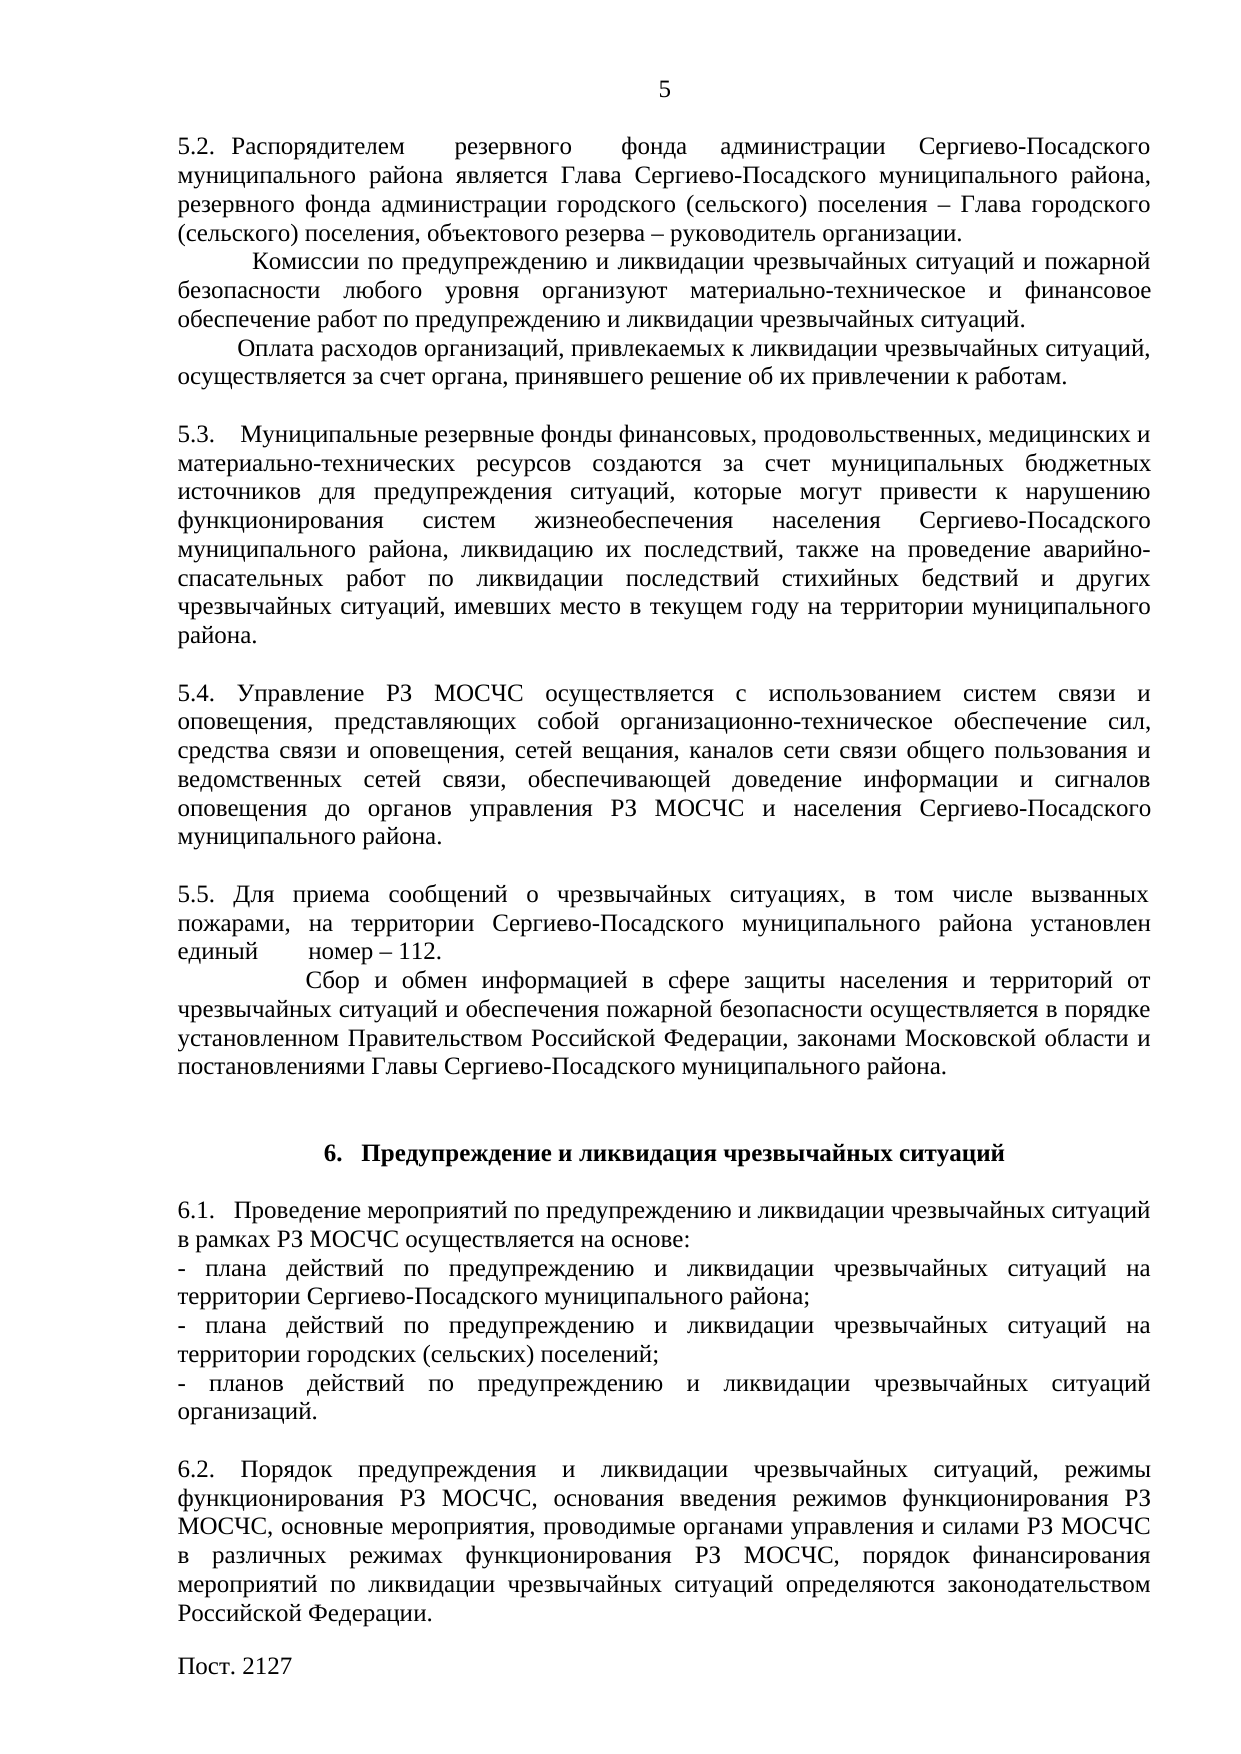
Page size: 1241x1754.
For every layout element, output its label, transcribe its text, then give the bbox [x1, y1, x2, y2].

list Предупреждение и ликвидация чрезвычайных ситуаций [177, 1138, 1152, 1166]
text - планов действий по предупреждению и ликвидации чрезвычайных ситуаций организаций. [177, 1368, 1152, 1425]
text 5.5. Для приема сообщений о чрезвычайных ситуациях, в том числе вызванных пожарами, на территории Сергиево-Посадского муниципального района установлен единый номер – 112. [177, 879, 1152, 965]
text 6.2. Порядок предупреждения и ликвидации чрезвычайных ситуаций, режимы функционирования РЗ МОСЧС, основания введения режимов функционирования РЗ МОСЧС, основные мероприятия, проводимые органами управления и силами РЗ МОСЧС в различных режимах функционирования РЗ МОСЧС, порядок финансирования мероприятий по ликвидации чрезвычайных ситуаций определяются законодательством Российской Федерации. [177, 1454, 1152, 1626]
text 5.4. Управление РЗ МОСЧС осуществляется с использованием систем связи и оповещения, представляющих собой организационно-техническое обеспечение сил, средства связи и оповещения, сетей вещания, каналов сети связи общего пользования и ведомственных сетей связи, обеспечивающей доведение информации и сигналов оповещения до органов управления РЗ МОСЧС и населения Сергиево-Посадского муниципального района. [177, 678, 1152, 850]
text Сбор и обмен информацией в сфере защиты населения и территорий от чрезвычайных ситуаций и обеспечения пожарной безопасности осуществляется в порядке установленном Правительством Российской Федерации, законами Московской области и постановлениями Главы Сергиево-Посадского муниципального района. [177, 965, 1152, 1080]
text 5.3. Муниципальные резервные фонды финансовых, продовольственных, медицинских и материально-технических ресурсов создаются за счет муниципальных бюджетных источников для предупреждения ситуаций, которые могут привести к нарушению функционирования систем жизнеобеспечения населения Сергиево-Посадского муниципального района, ликвидацию их последствий, также на проведение аварийно-спасательных работ по ликвидации последствий стихийных бедствий и других чрезвычайных ситуаций, имевших место в текущем году на территории муниципального района. [177, 419, 1152, 649]
text 6.1. Проведение мероприятий по предупреждению и ликвидации чрезвычайных ситуаций в рамках РЗ МОСЧС осуществляется на основе: [177, 1195, 1152, 1253]
text 5.2. Распорядителем резервного фонда администрации Сергиево-Посадского муниципального района является Глава Сергиево-Посадского муниципального района, резервного фонда администрации городского (сельского) поселения – Глава городского (сельского) поселения, объектового резерва – руководитель организации. [177, 131, 1152, 246]
text - плана действий по предупреждению и ликвидации чрезвычайных ситуаций на территории городских (сельских) поселений; [177, 1310, 1152, 1368]
text Комиссии по предупреждению и ликвидации чрезвычайных ситуаций и пожарной безопасности любого уровня организуют материально-техническое и финансовое обеспечение работ по предупреждению и ликвидации чрезвычайных ситуаций. [177, 246, 1152, 333]
text - плана действий по предупреждению и ликвидации чрезвычайных ситуаций на территории Сергиево-Посадского муниципального района; [177, 1253, 1152, 1310]
text Оплата расходов организаций, привлекаемых к ликвидации чрезвычайных ситуаций, осуществляется за счет органа, принявшего решение об их привлечении к работам. [177, 333, 1152, 390]
